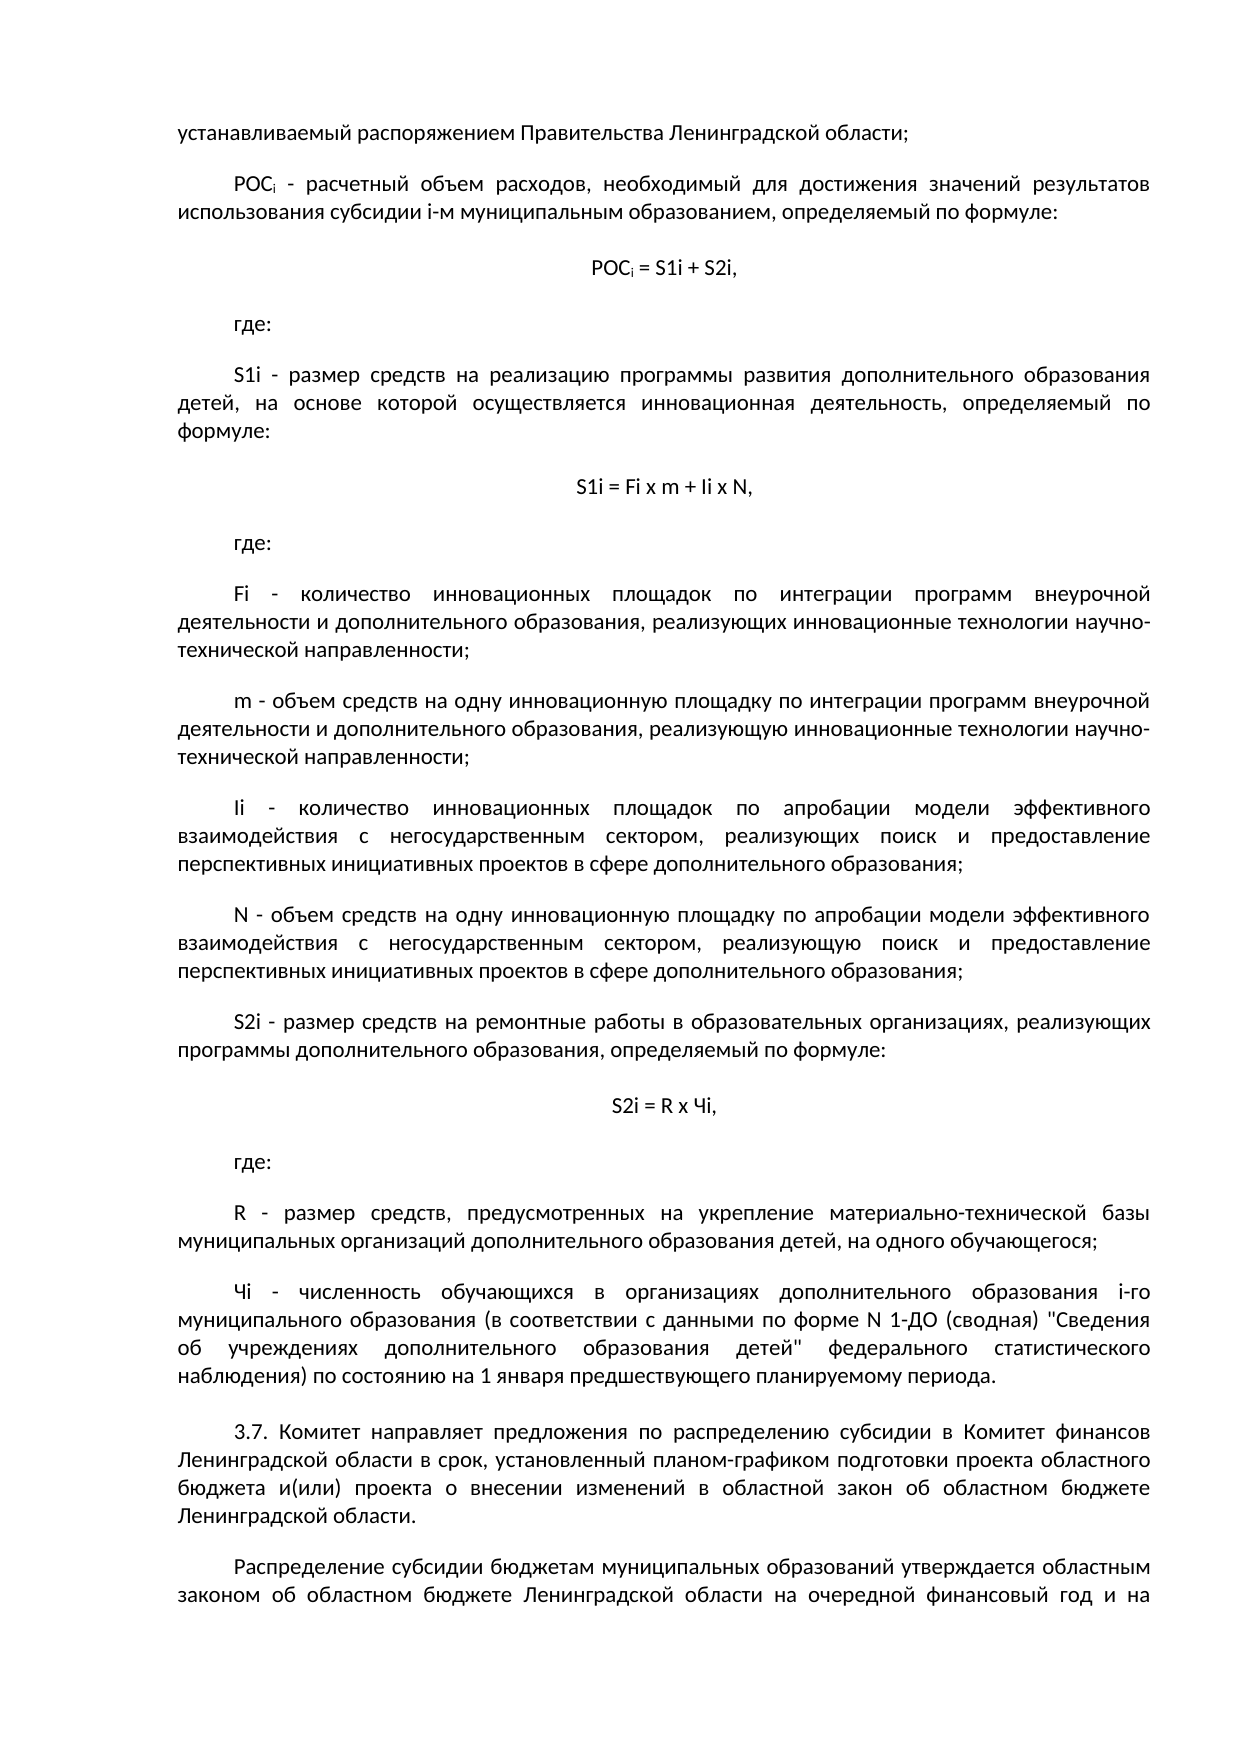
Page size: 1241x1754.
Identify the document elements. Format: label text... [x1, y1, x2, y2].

text Ii - количество инновационных площадок по апробации модели эффективного взаимодействия с негосударственным сектором, реализующих поиск и предоставление перспективных инициативных проектов в сфере дополнительного образования; [177, 793, 1152, 877]
text где: [177, 1147, 1152, 1175]
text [177, 1552, 1152, 1608]
text N - объем средств на одну инновационную площадку по апробации модели эффективного взаимодействия с негосударственным сектором, реализующую поиск и предоставление перспективных инициативных проектов в сфере дополнительного образования; [177, 900, 1152, 984]
text S1i - размер средств на реализацию программы развития дополнительного образования детей, на основе которой осуществляется инновационная деятельность, определяемый по формуле: [177, 360, 1152, 444]
text Fi - количество инновационных площадок по интеграции программ внеурочной деятельности и дополнительного образования, реализующих инновационные технологии научно-технической направленности; [177, 579, 1152, 663]
text R - размер средств, предусмотренных на укрепление материально-технической базы муниципальных организаций дополнительного образования детей, на одного обучающегося; [177, 1198, 1152, 1254]
text где: [177, 309, 1152, 337]
text РОСi = S1i + S2i, [177, 253, 1152, 281]
text m - объем средств на одну инновационную площадку по интеграции программ внеурочной деятельности и дополнительного образования, реализующую инновационные технологии научно-технической направленности; [177, 686, 1152, 770]
text S1i = Fi x m + Ii x N, [177, 472, 1152, 500]
text S2i = R x Чi, [177, 1091, 1152, 1119]
text где: [177, 528, 1152, 556]
text РОСi - расчетный объем расходов, необходимый для достижения значений результатов использования субсидии i-м муниципальным образованием, определяемый по формуле: [177, 169, 1152, 225]
text 3.7. Комитет направляет предложения по распределению субсидии в Комитет финансов Ленинградской области в срок, установленный планом-графиком подготовки проекта областного бюджета и(или) проекта о внесении изменений в областной закон об областном бюджете Ленинградской области. [177, 1417, 1152, 1529]
text S2i - размер средств на ремонтные работы в образовательных организациях, реализующих программы дополнительного образования, определяемый по формуле: [177, 1007, 1152, 1063]
text Чi - численность обучающихся в организациях дополнительного образования i-го муниципального образования (в соответствии с данными по форме N 1-ДО (сводная) "Сведения об учреждениях дополнительного образования детей" федерального статистического наблюдения) по состоянию на 1 января предшествующего планируемому периода. [177, 1277, 1152, 1389]
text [177, 118, 1152, 146]
